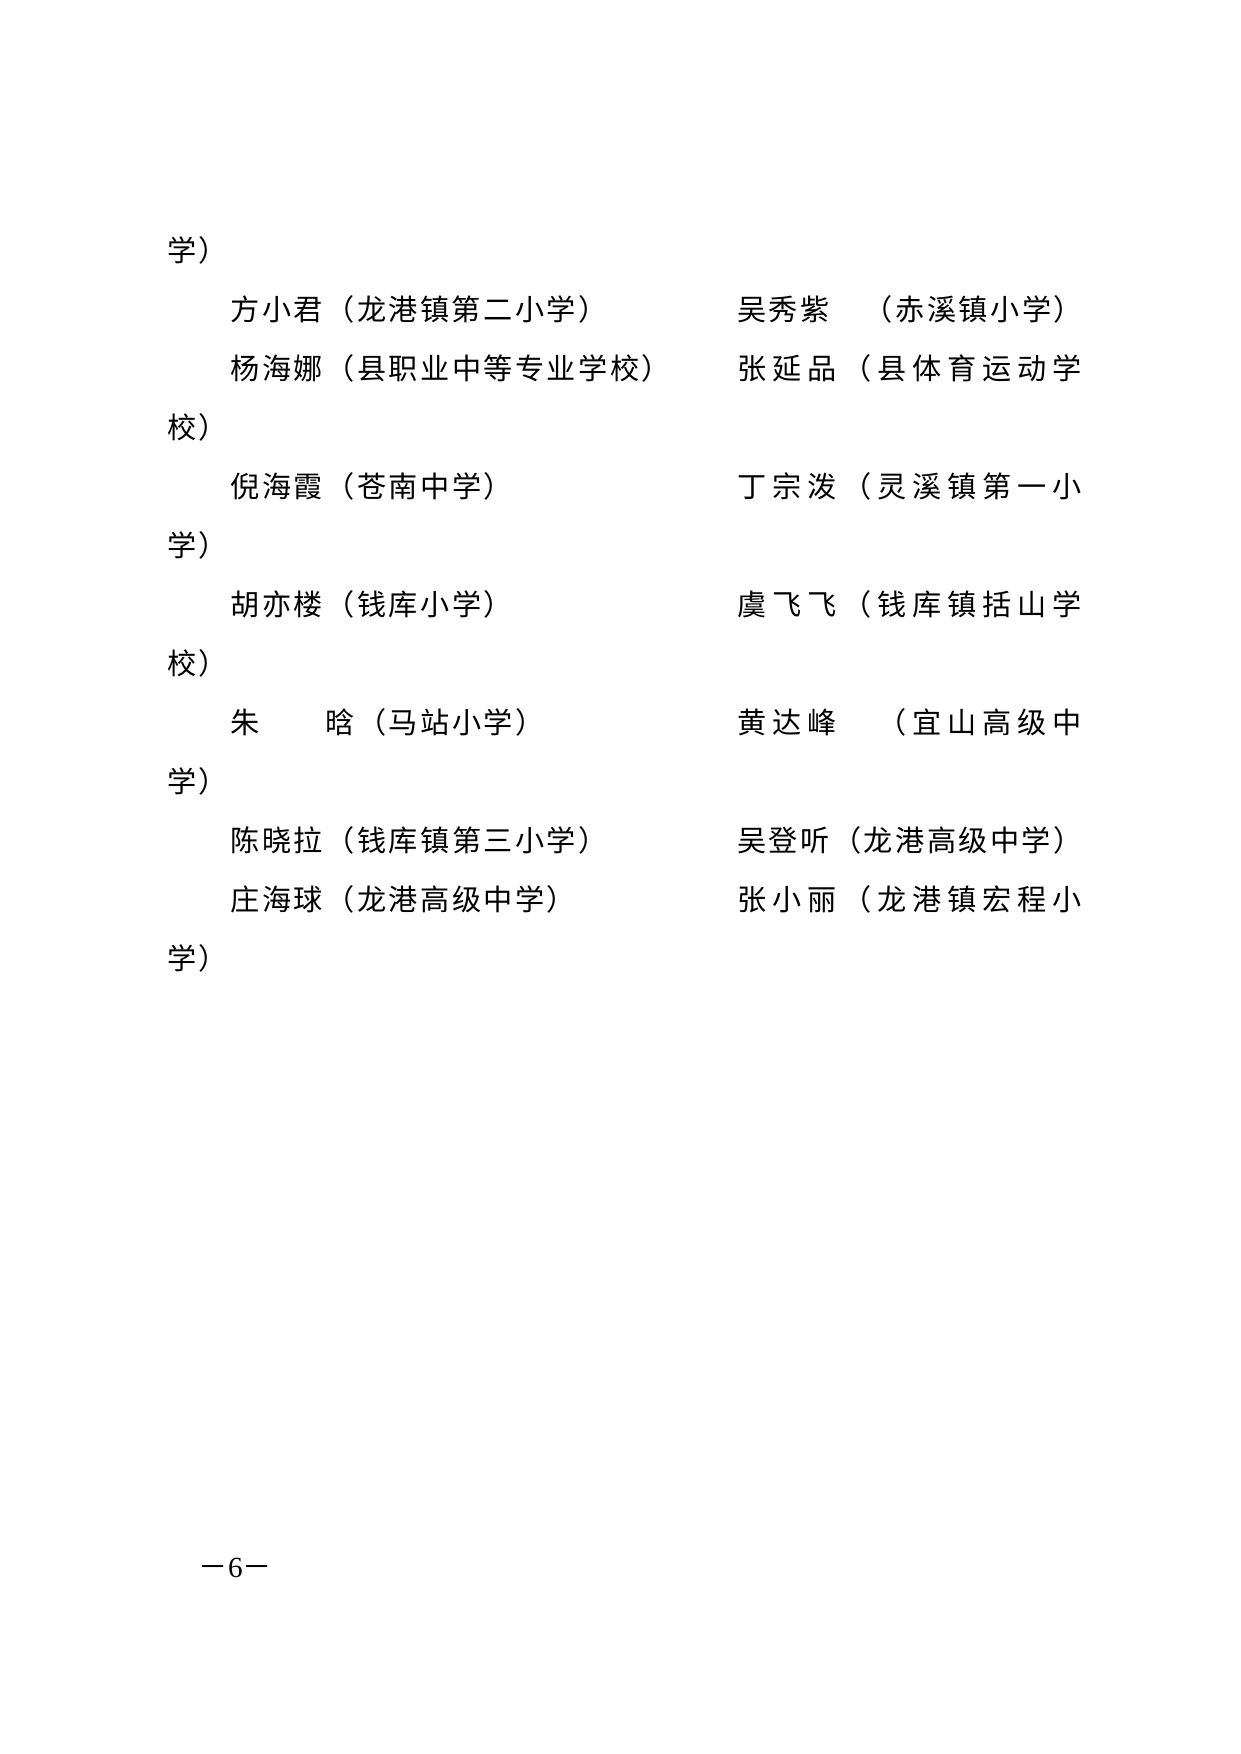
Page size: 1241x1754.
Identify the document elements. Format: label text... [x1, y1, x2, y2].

text 李花善（龙港镇湖前小学） 杨礼进（龙港镇第七小学） [167, 219, 1085, 278]
text 方小君（龙港镇第二小学） 吴秀紫 （赤溪镇小学） [167, 278, 1085, 337]
text 杨海娜（县职业中等专业学校） 张延品（县体育运动学校） [167, 337, 1085, 455]
text 庄海球（龙港高级中学） 张小丽（龙港镇宏程小学） [167, 868, 1085, 986]
text 陈晓拉（钱库镇第三小学） 吴登听（龙港高级中学） [167, 809, 1085, 868]
text 胡亦楼（钱库小学） 虞飞飞（钱库镇括山学校） [167, 573, 1085, 691]
text 倪海霞（苍南中学） 丁宗泼（灵溪镇第一小学） [167, 455, 1085, 573]
text 朱 晗（马站小学） 黄达峰 （宜山高级中学） [167, 691, 1085, 809]
